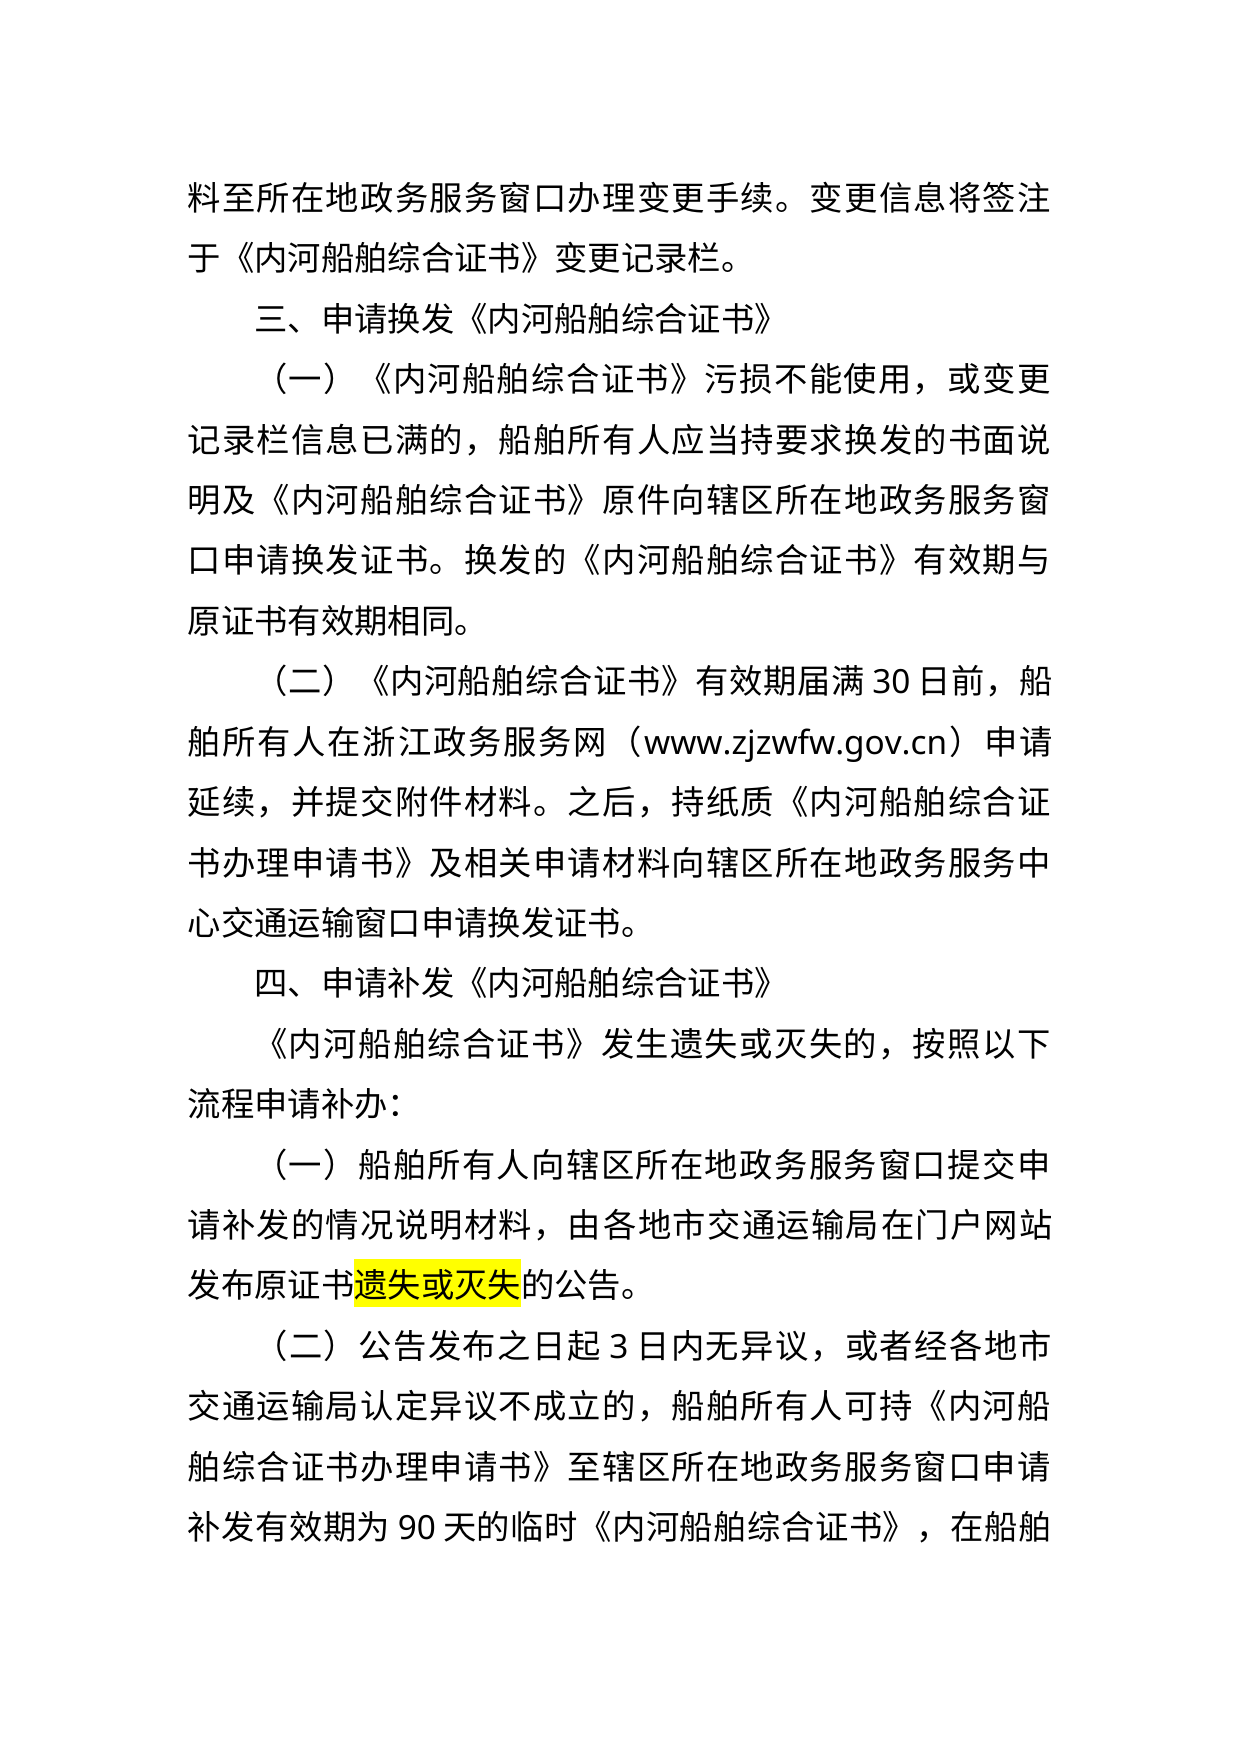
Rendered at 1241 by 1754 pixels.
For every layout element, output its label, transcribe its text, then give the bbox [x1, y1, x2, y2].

text 四、申请补发《内河船舶综合证书》 [187, 947, 1053, 1008]
text 《内河船舶综合证书》发生遗失或灭失的，按照以下流程申请补办： [187, 1008, 1053, 1129]
text （二）《内河船舶综合证书》有效期届满30日前，船舶所有人在浙江政务服务网（www.zjzwfw.gov.cn）申请延续，并提交附件材料。之后，持纸质《内河船舶综合证书办理申请书》及相关申请材料向辖区所在地政务服务中心交通运输窗口申请换发证书。 [187, 645, 1053, 947]
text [187, 1310, 1053, 1552]
text 三、申请换发《内河船舶综合证书》 [187, 283, 1053, 343]
text （一）船舶所有人向辖区所在地政务服务窗口提交申请补发的情况说明材料，由各地市交通运输局在门户网站发布原证书遗失或灭失的公告。 [187, 1129, 1053, 1310]
text （一）《内河船舶综合证书》污损不能使用，或变更记录栏信息已满的，船舶所有人应当持要求换发的书面说明及《内河船舶综合证书》原件向辖区所在地政务服务窗口申请换发证书。换发的《内河船舶综合证书》有效期与原证书有效期相同。 [187, 343, 1053, 645]
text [187, 162, 1053, 283]
